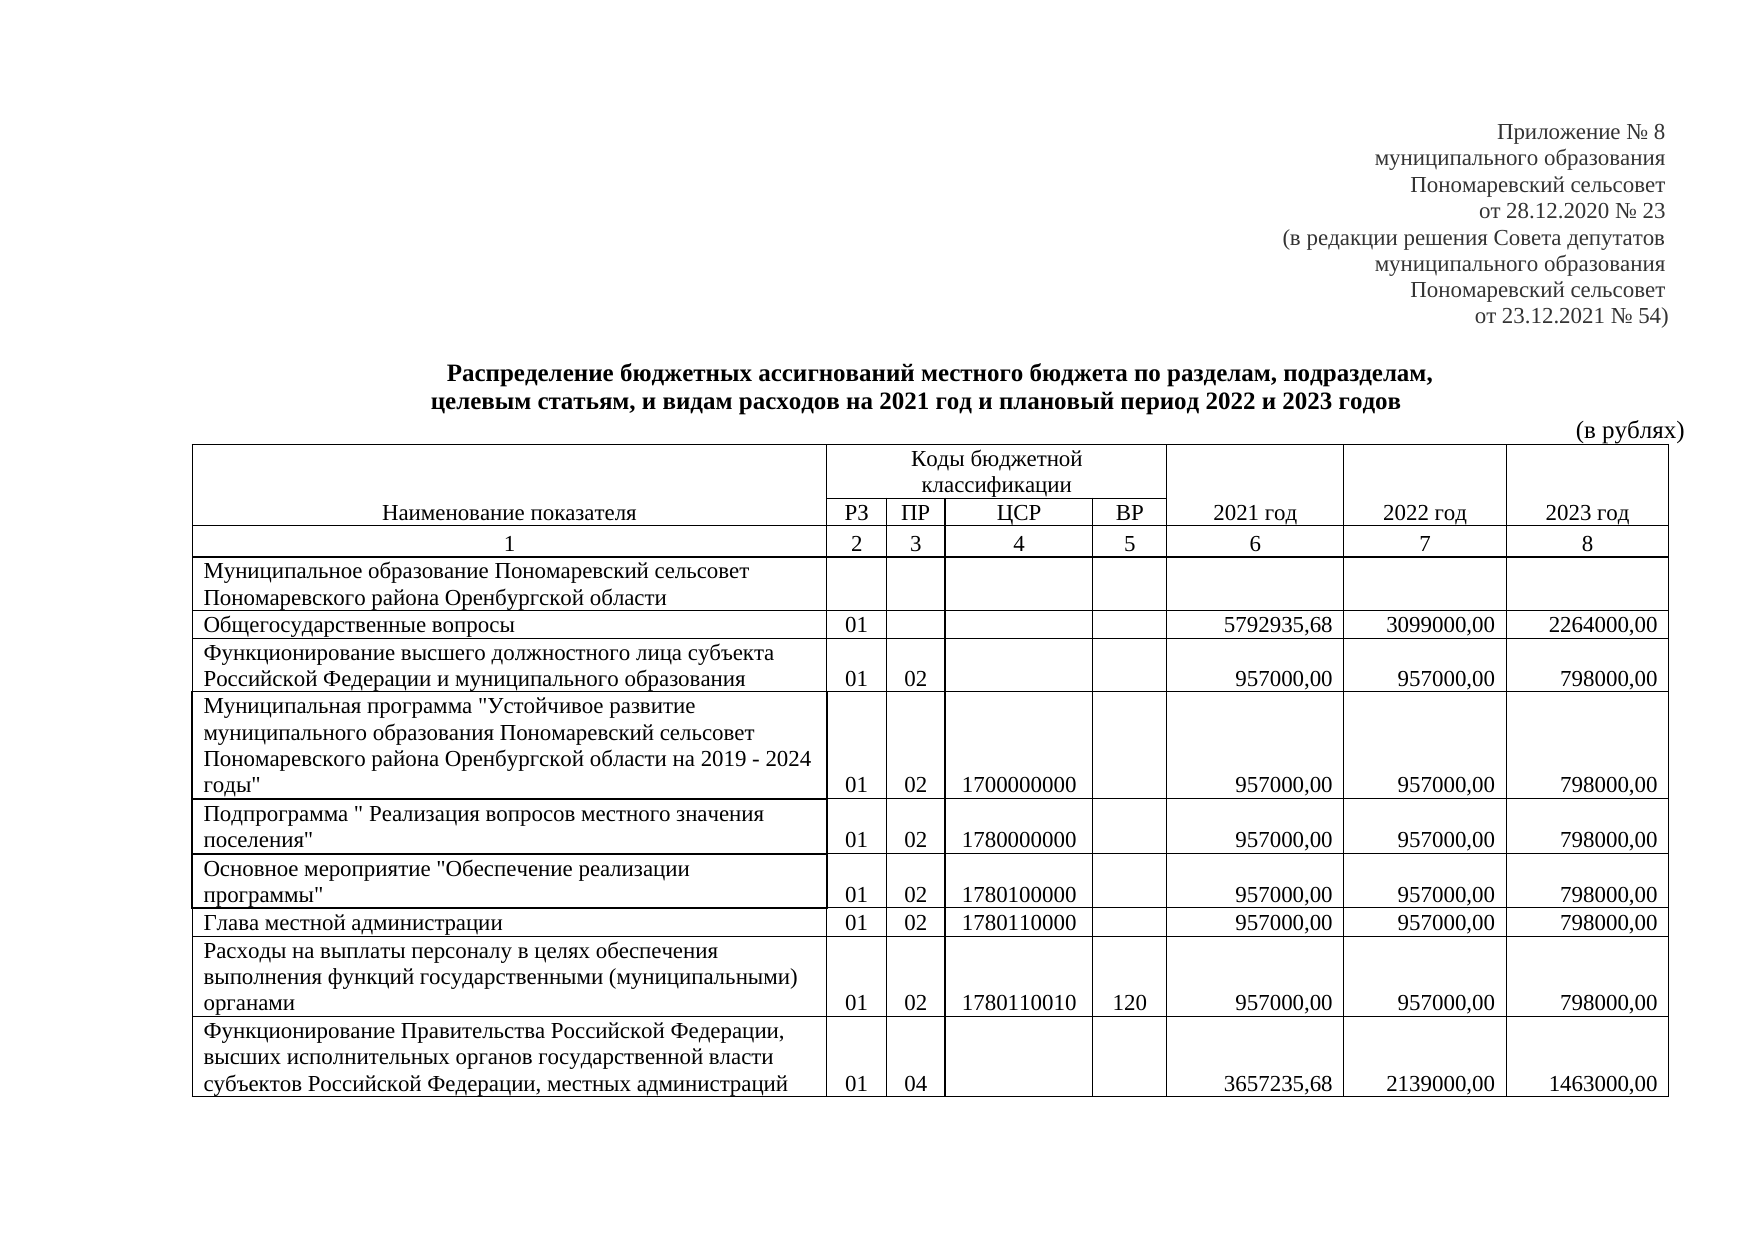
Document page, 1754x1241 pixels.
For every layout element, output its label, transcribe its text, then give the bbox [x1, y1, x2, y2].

text Пономаревский сельсовет [177, 171, 1665, 197]
text муниципального образования [177, 250, 1665, 276]
text муниципального образования [177, 144, 1665, 171]
text Пономаревский сельсовет [177, 276, 1665, 303]
text Приложение № 8 [177, 118, 1665, 144]
text от 23.12.2021 № 54) [1314, 303, 1668, 329]
text от 28.12.2020 № 23 [177, 197, 1665, 223]
text (в редакции решения Совета депутатов [177, 223, 1665, 250]
